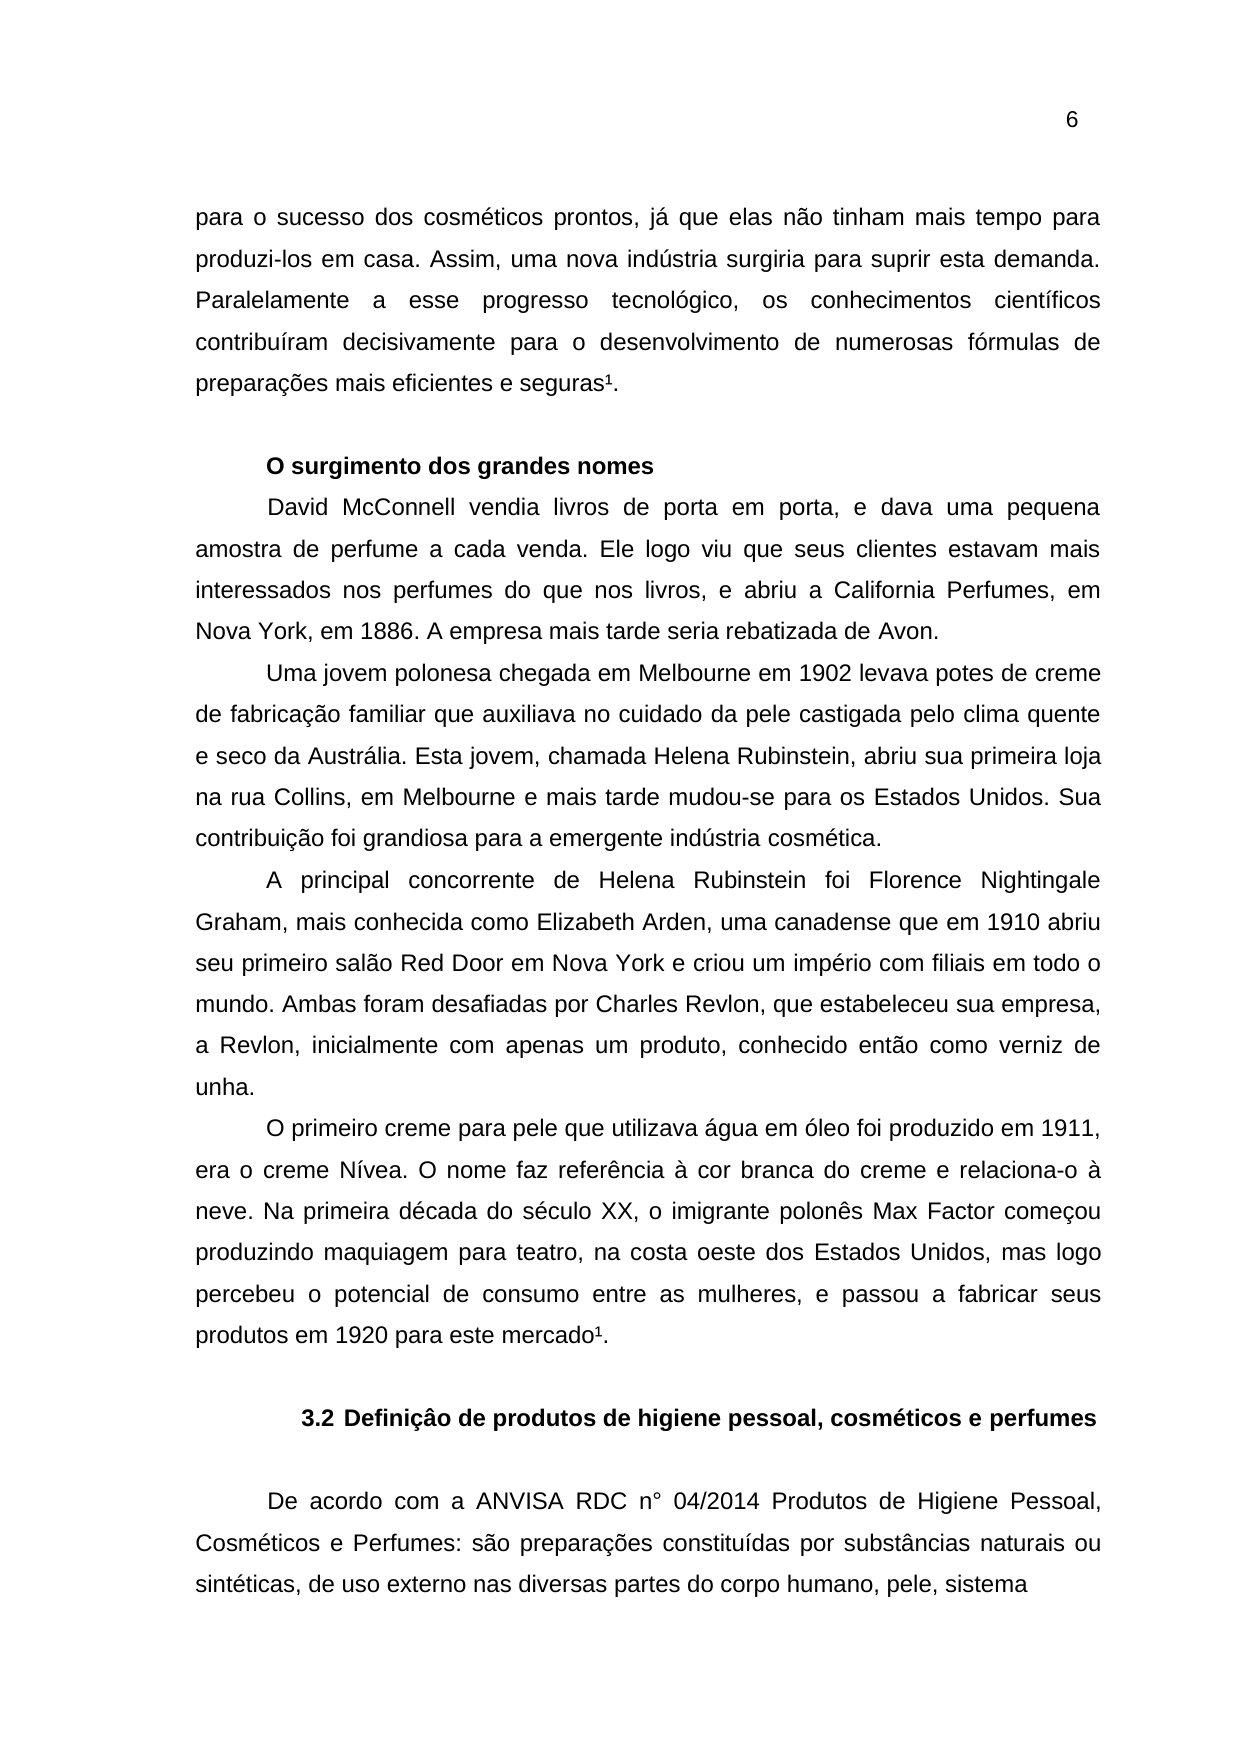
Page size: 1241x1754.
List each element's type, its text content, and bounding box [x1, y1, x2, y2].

text David McConnell vendia livros de porta em porta, e dava uma pequena amostra de perfume a cada venda. Ele logo viu que seus clientes estavam mais interessados nos perfumes do que nos livros, e abriu a California Perfumes, em Nova York, em 1886. A empresa mais tarde seria rebatizada de Avon. [195, 493, 1102, 645]
text O primeiro creme para pele que utilizava água em óleo foi produzido em 1911, era o creme Nívea. O nome faz referência à cor branca do creme e relaciona-o à neve. Na primeira década do século XX, o imigrante polonês Max Factor começou produzindo maquiagem para teatro, na costa oeste dos Estados Unidos, mas logo percebeu o potencial de consumo entre as mulheres, e passou a fabricar seus produtos em 1920 para este mercado¹. [195, 1114, 1103, 1349]
subtitle Definiçâo de produtos de higiene pessoal, cosméticos e perfumes [301, 1404, 1161, 1432]
text para o sucesso dos cosméticos prontos, já que elas não tinham mais tempo para produzi-los em casa. Assim, uma nova indústria surgiria para suprir esta demanda. Paralelamente a esse progresso tecnológico, os conhecimentos científicos contribuíram decisivamente para o desenvolvimento de numerosas fórmulas de preparações mais eficientes e seguras¹. [195, 203, 1102, 396]
text De acordo com a ANVISA RDC n° 04/2014 Produtos de Higiene Pessoal, Cosméticos e Perfumes: são preparações constituídas por substâncias naturais ou sintéticas, de uso externo nas diversas partes do corpo humano, pele, sistema [195, 1487, 1102, 1598]
text A principal concorrente de Helena Rubinstein foi Florence Nightingale Graham, mais conhecida como Elizabeth Arden, uma canadense que em 1910 abriu seu primeiro salão Red Door em Nova York e criou um império com filiais em todo o mundo. Ambas foram desafiadas por Charles Revlon, que estabeleceu sua empresa, a Revlon, inicialmente com apenas um produto, conhecido então como verniz de unha. [195, 866, 1102, 1100]
subtitle O surgimento dos grandes nomes [266, 452, 1161, 479]
text Uma jovem polonesa chegada em Melbourne em 1902 levava potes de creme de fabricação familiar que auxiliava no cuidado da pele castigada pelo clima quente e seco da Austrália. Esta jovem, chamada Helena Rubinstein, abriu sua primeira loja na rua Collins, em Melbourne e mais tarde mudou-se para os Estados Unidos. Sua contribuição foi grandiosa para a emergente indústria cosmética. [195, 659, 1103, 852]
